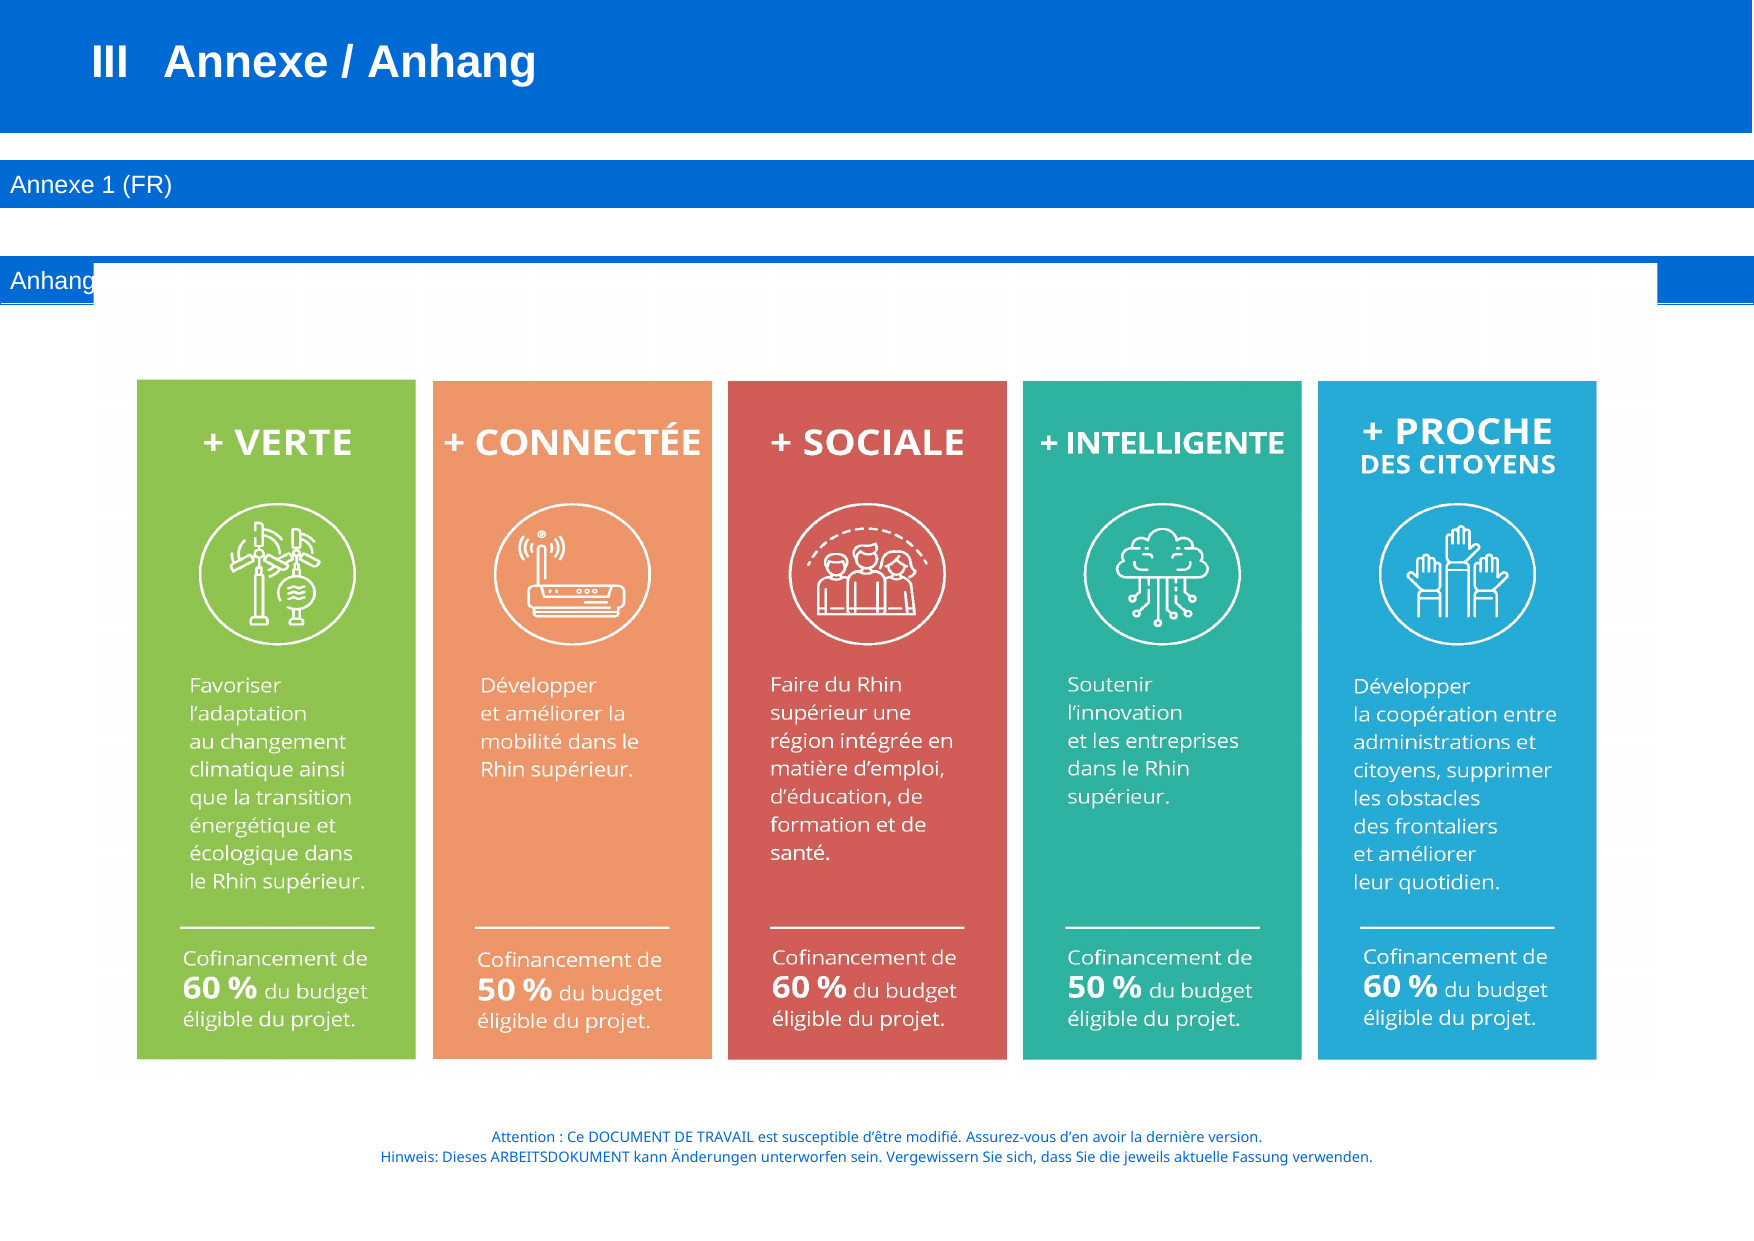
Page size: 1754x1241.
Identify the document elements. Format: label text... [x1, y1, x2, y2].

table_header Annexe 1 (FR) [1, 161, 468, 207]
table_header [469, 161, 1753, 207]
table_header Anhang 1 (DE) [1, 257, 468, 303]
table_header [469, 257, 1753, 303]
picture [93, 263, 1658, 1081]
